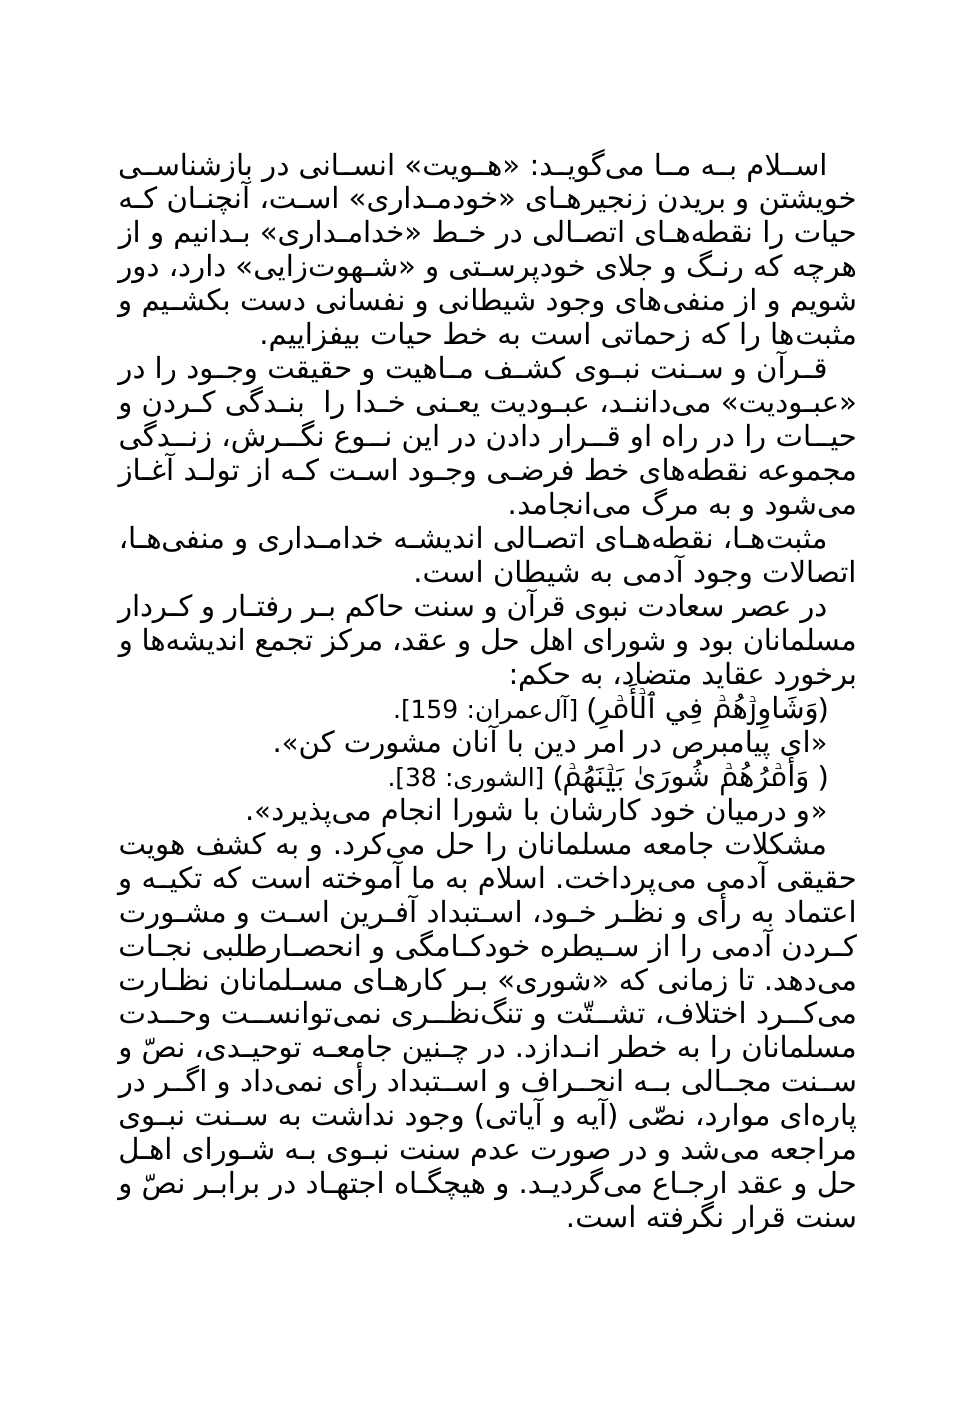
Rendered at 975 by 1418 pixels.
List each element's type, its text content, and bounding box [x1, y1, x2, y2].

text مثبت‌ها، نقطه‌های اتصالی اندیشه خدامداری و منفی‌ها، اتصالات وجود آدمی به شیطان است. [118, 521, 857, 589]
text اسلام به ما می‌گوید: «هویت» انسانی در بازشناسی خویشتن و بریدن زنجیرهای «خودمداری» است، آنچنان که حیات را نقطه‌های اتصالی در خط «خدامداری» بدانیم و از هرچه که رنگ و جلای خودپرستی و «شهوت‌زایی» دارد، دور شویم و از منفی‌های وجود شیطانی و نفسانی دست بکشیم و مثبت‌ها را که زحماتی است به خط حیات بیفزاییم. [118, 148, 857, 352]
text مشکلات جامعه مسلمانان را حل می‌کرد. و به کشف هویت حقیقی آدمی می‌پرداخت. اسلام به ما آموخته است که تکیه و اعتماد به رأی و نظر خود، استبداد آفرین است و مشورت کردن آدمی را از سیطره خودکامگی و انحصارطلبی نجات می‌دهد. تا زمانی که «شوری» بر کارهای مسلمانان نظارت می‌کرد اختلاف، تشتّت و تنگ‌نظری نمی‌توانست وحدت مسلمانان را به خطر اندازد. در چنین جامعه توحیدی، نصّ و سنت مجالی به انحراف و استبداد رأی نمی‌داد و اگر در پاره‌ای موارد، نصّی (آیه و آیاتی) وجود نداشت به سنت نبوی مراجعه می‌شد و در صورت عدم سنت نبوی به شورای اهل حل و عقد ارجاع می‌گردید. و هیچگاه اجتهاد در برابر نصّ و سنت قرار نگرفته است. [118, 827, 857, 1234]
text در عصر سعادت نبوی قرآن و سنت حاکم بر رفتار و کردار مسلمانان بود و شورای اهل حل و عقد، مرکز تجمع اندیشه‌ها و برخورد عقاید متضاد، به حکم: [118, 589, 857, 691]
text قرآن و سنت نبوی کشف ماهیت و حقیقت وجود را در «عبودیت» می‌دانند، عبودیت یعنی خدا را بندگی کردن و حیات را در راه او قرار دادن در این نوع نگرش، زندگی مجموعه نقطه‌های خط فرضی وجود است که از تولد آغاز می‌شود و به مرگ می‌انجامد. [118, 352, 857, 521]
text «ای پیامبرص در امر دین با آنان مشورت کن». [118, 725, 857, 759]
text ﴿وَشَاوِرۡهُمۡ فِي ٱلۡأَمۡرِ﴾ [آل‌عمران: 159]. [118, 691, 857, 725]
text «و درمیان خود کارشان با شورا انجام می‌پذیرد». [118, 793, 857, 827]
text ﴿ وَأَمۡرُهُمۡ شُورَىٰ بَيۡنَهُمۡ﴾ [الشوری: 38]. [118, 759, 857, 793]
